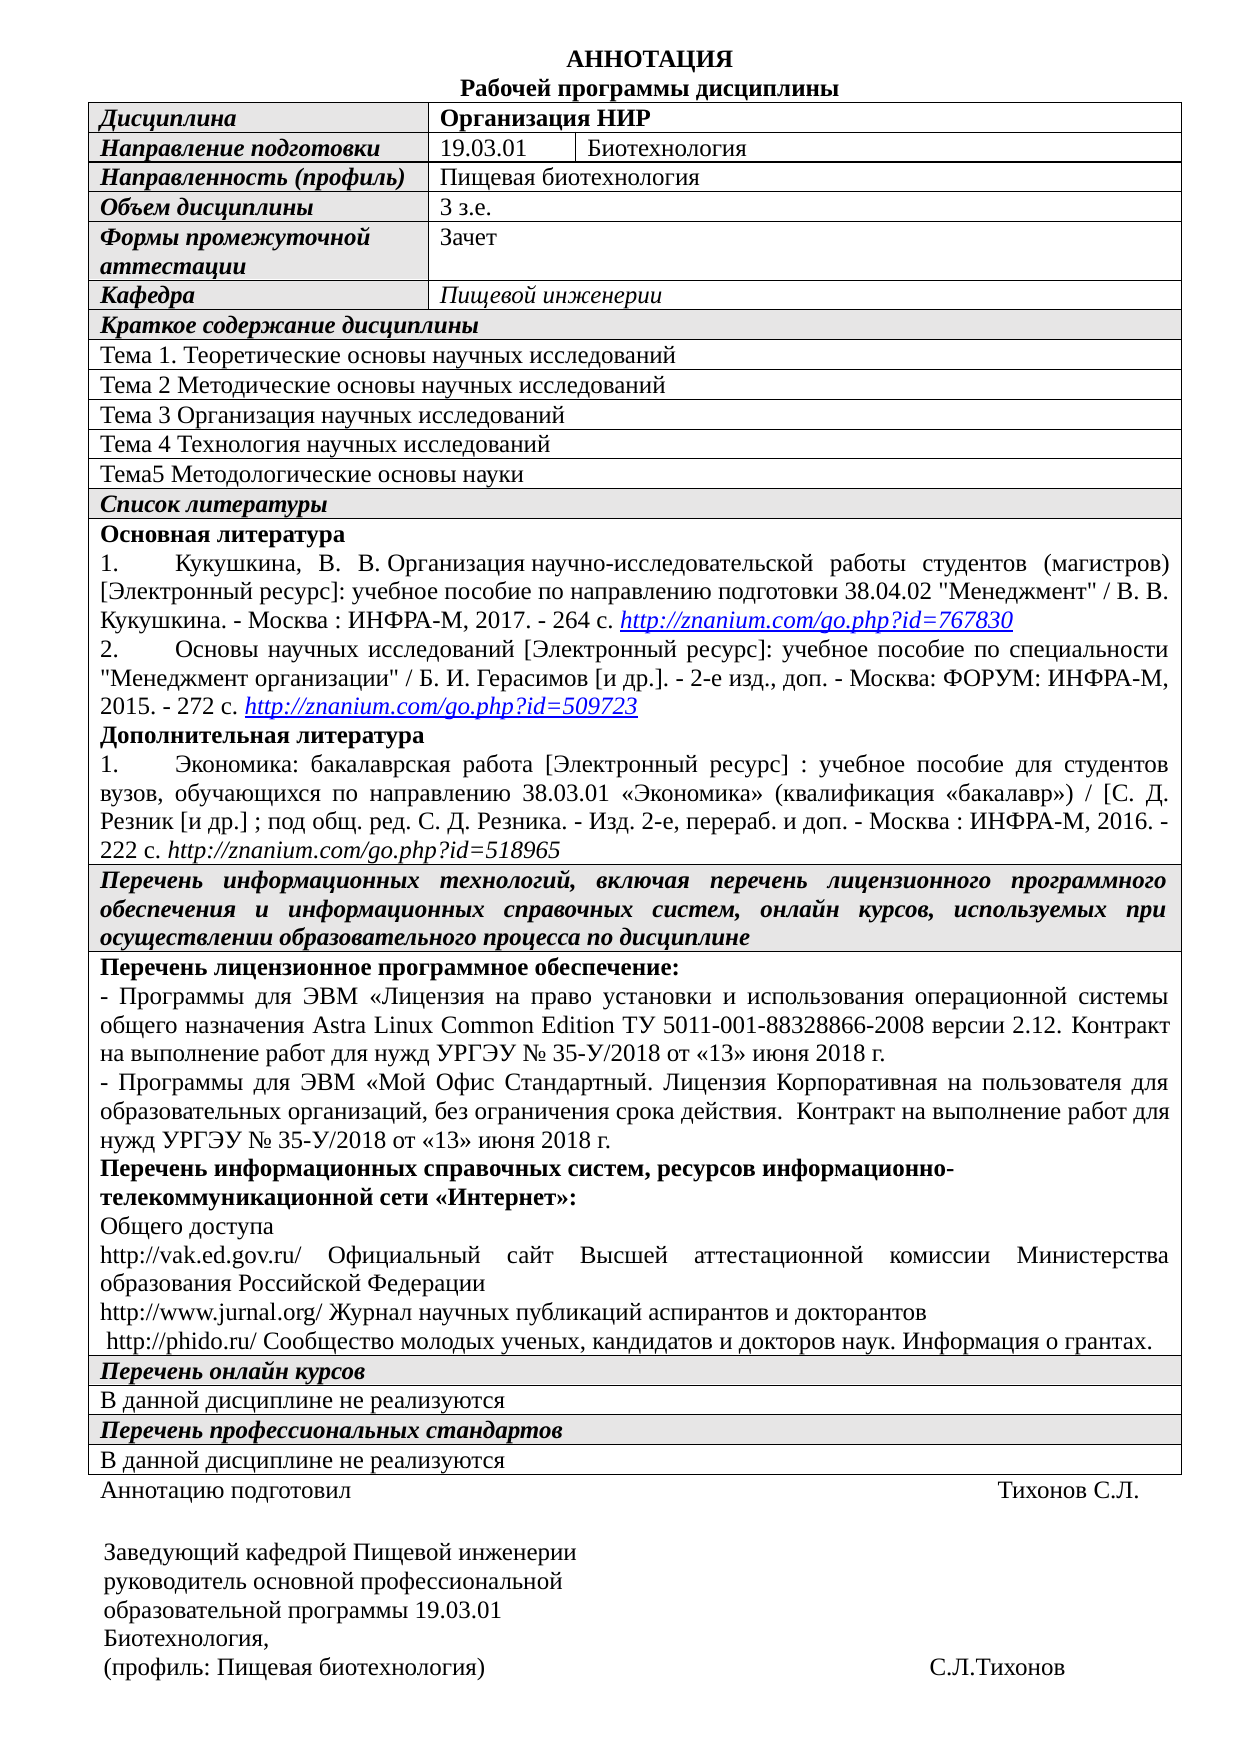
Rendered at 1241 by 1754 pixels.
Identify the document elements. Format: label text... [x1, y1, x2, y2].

table_cell Пищевой инженерии [429, 281, 1181, 309]
table_cell Тема 2 Методические основы научных исследований [89, 370, 1181, 399]
table_cell Перечень профессиональных стандартов [89, 1415, 1181, 1444]
table_header Организация НИР [429, 103, 1181, 132]
table_cell Тема 1. Теоретические основы научных исследований [89, 340, 1181, 369]
text Рабочей программы дисциплины [118, 73, 1181, 102]
text Заведующий кафедрой Пищевой инженерии [103, 1537, 1181, 1566]
table_cell Тихонов С.Л. [620, 1475, 1151, 1508]
text руководитель основной профессиональной [103, 1566, 1181, 1595]
table_cell Перечень лицензионное программное обеспечение: - Программы для ЭВМ «Лицензия на право установки и использования операционной системы общего назначения Astra Linux Common Edition ТУ 5011-001-88328866-2008 версии 2.12. Контракт на выполнение работ для нужд УРГЭУ № 35-У/2018 от «13» июня 2018 г. - Программы для ЭВМ «Мой Офис Стандартный. Лицензия Корпоративная на пользователя для образовательных организаций, без ограничения срока действия. Контракт на выполнение работ для нужд УРГЭУ № 35-У/2018 от «13» июня 2018 г. Перечень информационных справочных систем, ресурсов информационно-телекоммуникационной сети «Интернет»: Общего доступа http://vak.ed.gov.ru/ Официальный сайт Высшей аттестационной комиссии Министерства образования Российской Федерации http://www.jurnal.org/ Журнал научных публикаций аспирантов и докторантов http://phido.ru/ Сообщество молодых ученых, кандидатов и докторов наук. Информация о грантах. [89, 952, 1181, 1355]
table_cell Аннотацию подготовил [89, 1475, 619, 1508]
table_cell Кафедра [89, 281, 428, 309]
table_cell Формы промежуточной аттестации [89, 222, 428, 279]
table_cell Список литературы [89, 489, 1181, 518]
table_cell Пищевая биотехнология [429, 163, 1181, 191]
table_header Дисциплина [89, 103, 428, 132]
table_cell Тема 4 Технология научных исследований [89, 430, 1181, 458]
table_cell Краткое содержание дисциплины [89, 310, 1181, 339]
table_cell В данной дисциплине не реализуются [89, 1386, 1181, 1414]
table_cell Перечень онлайн курсов [89, 1356, 1181, 1384]
text Биотехнология, [103, 1623, 1181, 1652]
table_cell 3 з.е. [429, 192, 1181, 221]
text образовательной программы 19.03.01 [103, 1595, 1181, 1623]
table_cell Направленность (профиль) [89, 163, 428, 191]
table_cell Объем дисциплины [89, 192, 428, 221]
table_cell Биотехнология [576, 133, 1181, 161]
table_cell Тема 3 Организация научных исследований [89, 400, 1181, 428]
table_cell В данной дисциплине не реализуются [89, 1445, 1181, 1474]
table_cell Основная литература Кукушкина, В. В. Организация научно-исследовательской работы студентов (магистров) [Электронный ресурс]: учебное пособие по направлению подготовки 38.04.02 "Менеджмент" / В. В. Кукушкина. - Москва : ИНФРА-М, 2017. - 264 с. http://znanium.com/go.php?id=767830 Основы научных исследований [Электронный ресурс]: учебное пособие по специальности "Менеджмент организации" / Б. И. Герасимов [и др.]. - 2-е изд., доп. - Москва: ФОРУМ: ИНФРА-М, 2015. - 272 с. http://znanium.com/go.php?id=509723 Дополнительная литература Экономика: бакалаврская работа [Электронный ресурс] : учебное пособие для студентов вузов, обучающихся по направлению 38.03.01 «Экономика» (квалификация «бакалавр») / [С. Д. Резник [и др.] ; под общ. ред. С. Д. Резника. - Изд. 2-е, перераб. и доп. - Москва : ИНФРА-М, 2016. - 222 с. http://znanium.com/go.php?id=518965 [89, 519, 1181, 864]
table_cell Перечень информационных технологий, включая перечень лицензионного программного обеспечения и информационных справочных систем, онлайн курсов, используемых при осуществлении образовательного процесса по дисциплине [89, 865, 1181, 951]
table_cell 19.03.01 [429, 133, 575, 161]
text АННОТАЦИЯ [118, 44, 1181, 73]
text (профиль: Пищевая биотехнология) С.Л.Тихонов [103, 1652, 1181, 1681]
table_cell Тема5 Методологические основы науки [89, 459, 1181, 488]
table_cell Зачет [429, 222, 1181, 279]
table_cell Направление подготовки [89, 133, 428, 161]
